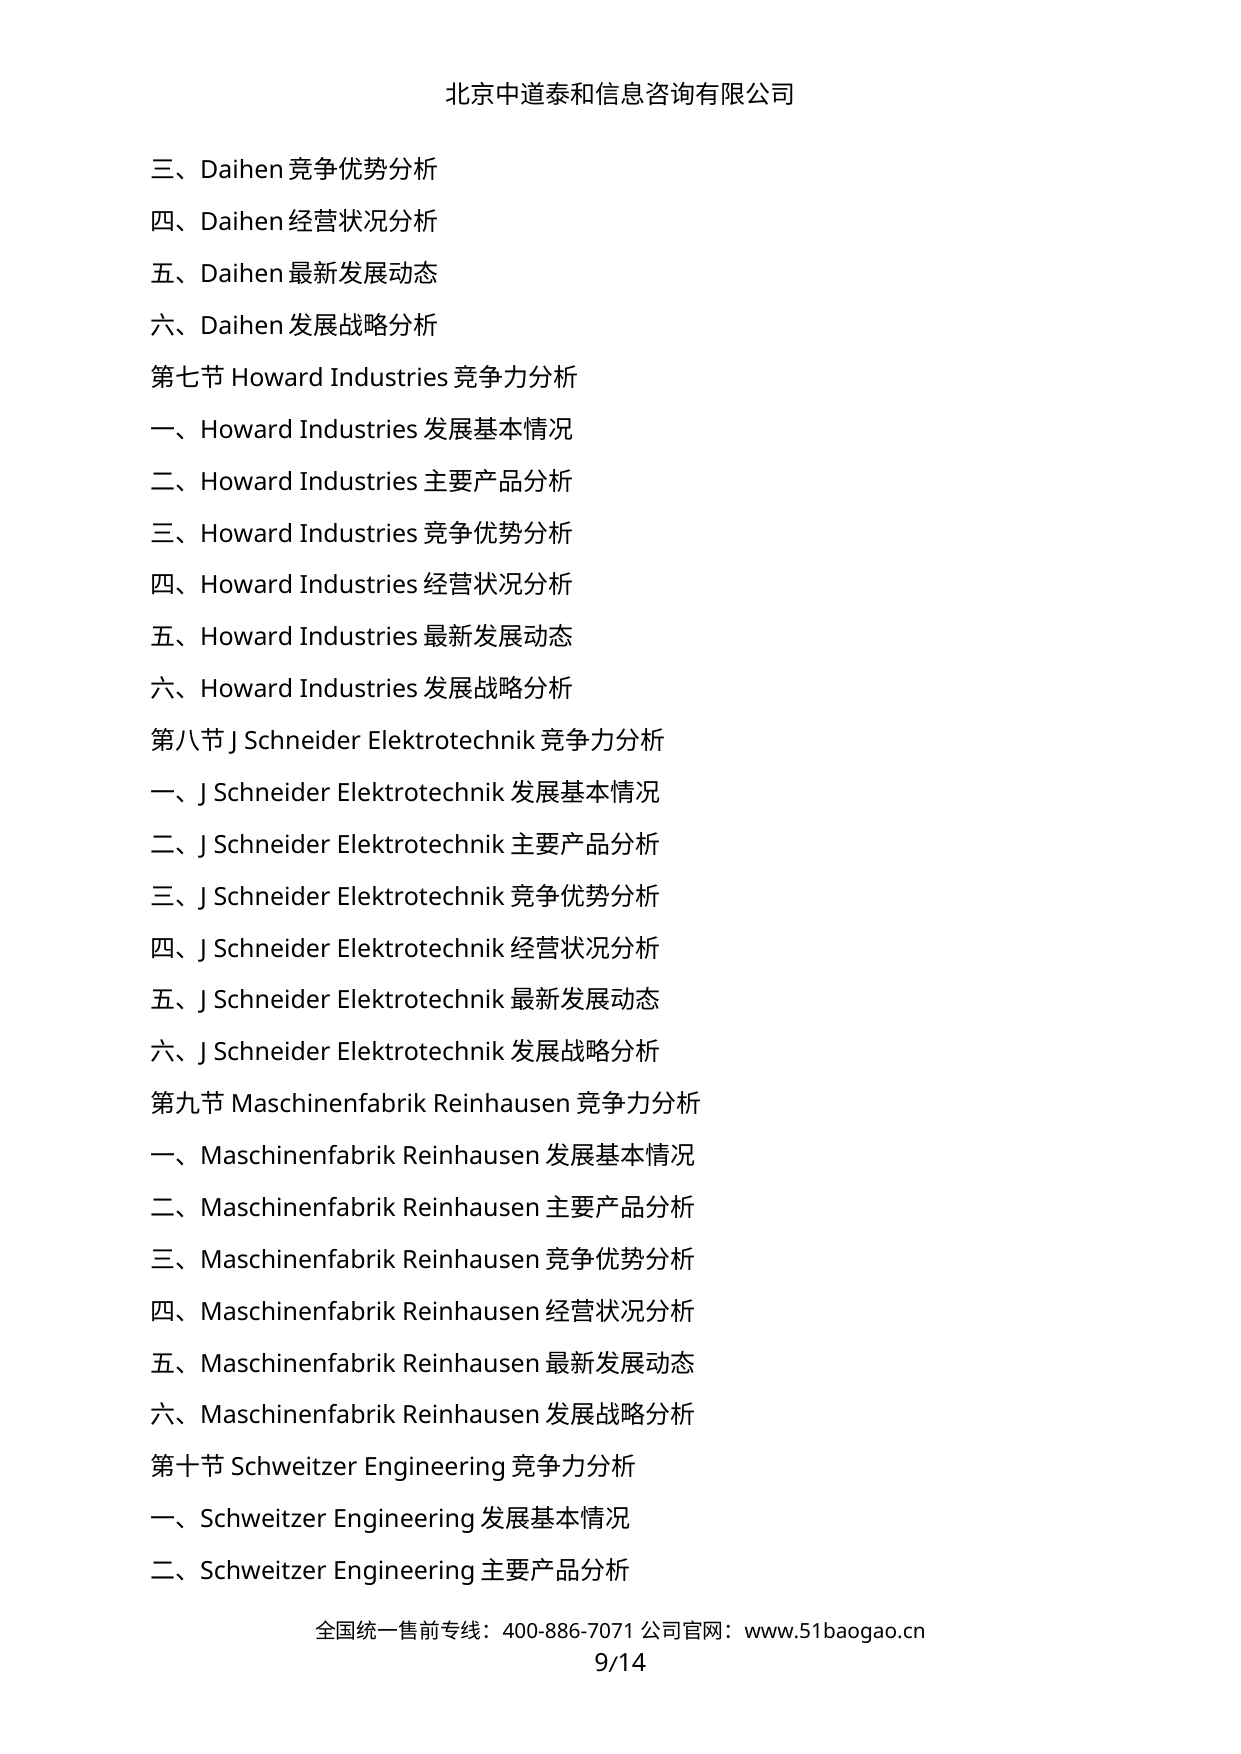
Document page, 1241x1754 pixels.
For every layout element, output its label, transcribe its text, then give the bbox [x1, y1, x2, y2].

text 四、Howard Industries经营状况分析 [150, 565, 1090, 601]
text 第十节 Schweitzer Engineering竞争力分析 [150, 1447, 1090, 1483]
text 第九节 Maschinenfabrik Reinhausen竞争力分析 [150, 1084, 1090, 1120]
text 四、Daihen经营状况分析 [150, 202, 1090, 238]
text 三、Howard Industries竞争优势分析 [150, 513, 1090, 549]
text 二、J Schneider Elektrotechnik主要产品分析 [150, 824, 1090, 861]
text 四、Maschinenfabrik Reinhausen经营状况分析 [150, 1291, 1090, 1327]
text 二、Schweitzer Engineering主要产品分析 [150, 1551, 1090, 1587]
text 第七节 Howard Industries竞争力分析 [150, 357, 1090, 394]
text 四、J Schneider Elektrotechnik经营状况分析 [150, 928, 1090, 964]
text 三、Daihen竞争优势分析 [150, 150, 1090, 186]
text 五、J Schneider Elektrotechnik最新发展动态 [150, 980, 1090, 1016]
text 六、Maschinenfabrik Reinhausen发展战略分析 [150, 1395, 1090, 1431]
text 二、Maschinenfabrik Reinhausen主要产品分析 [150, 1187, 1090, 1224]
text 五、Howard Industries最新发展动态 [150, 617, 1090, 653]
text 三、J Schneider Elektrotechnik竞争优势分析 [150, 876, 1090, 912]
text 一、Maschinenfabrik Reinhausen发展基本情况 [150, 1136, 1090, 1172]
text 五、Daihen最新发展动态 [150, 254, 1090, 290]
text 一、Howard Industries发展基本情况 [150, 409, 1090, 446]
text 六、Howard Industries发展战略分析 [150, 669, 1090, 705]
text 五、Maschinenfabrik Reinhausen最新发展动态 [150, 1343, 1090, 1379]
text 六、J Schneider Elektrotechnik发展战略分析 [150, 1032, 1090, 1068]
text 第八节 J Schneider Elektrotechnik竞争力分析 [150, 721, 1090, 757]
text 一、J Schneider Elektrotechnik发展基本情况 [150, 772, 1090, 809]
text 二、Howard Industries主要产品分析 [150, 461, 1090, 497]
text 一、Schweitzer Engineering发展基本情况 [150, 1499, 1090, 1535]
text 三、Maschinenfabrik Reinhausen竞争优势分析 [150, 1239, 1090, 1276]
text 六、Daihen发展战略分析 [150, 306, 1090, 342]
